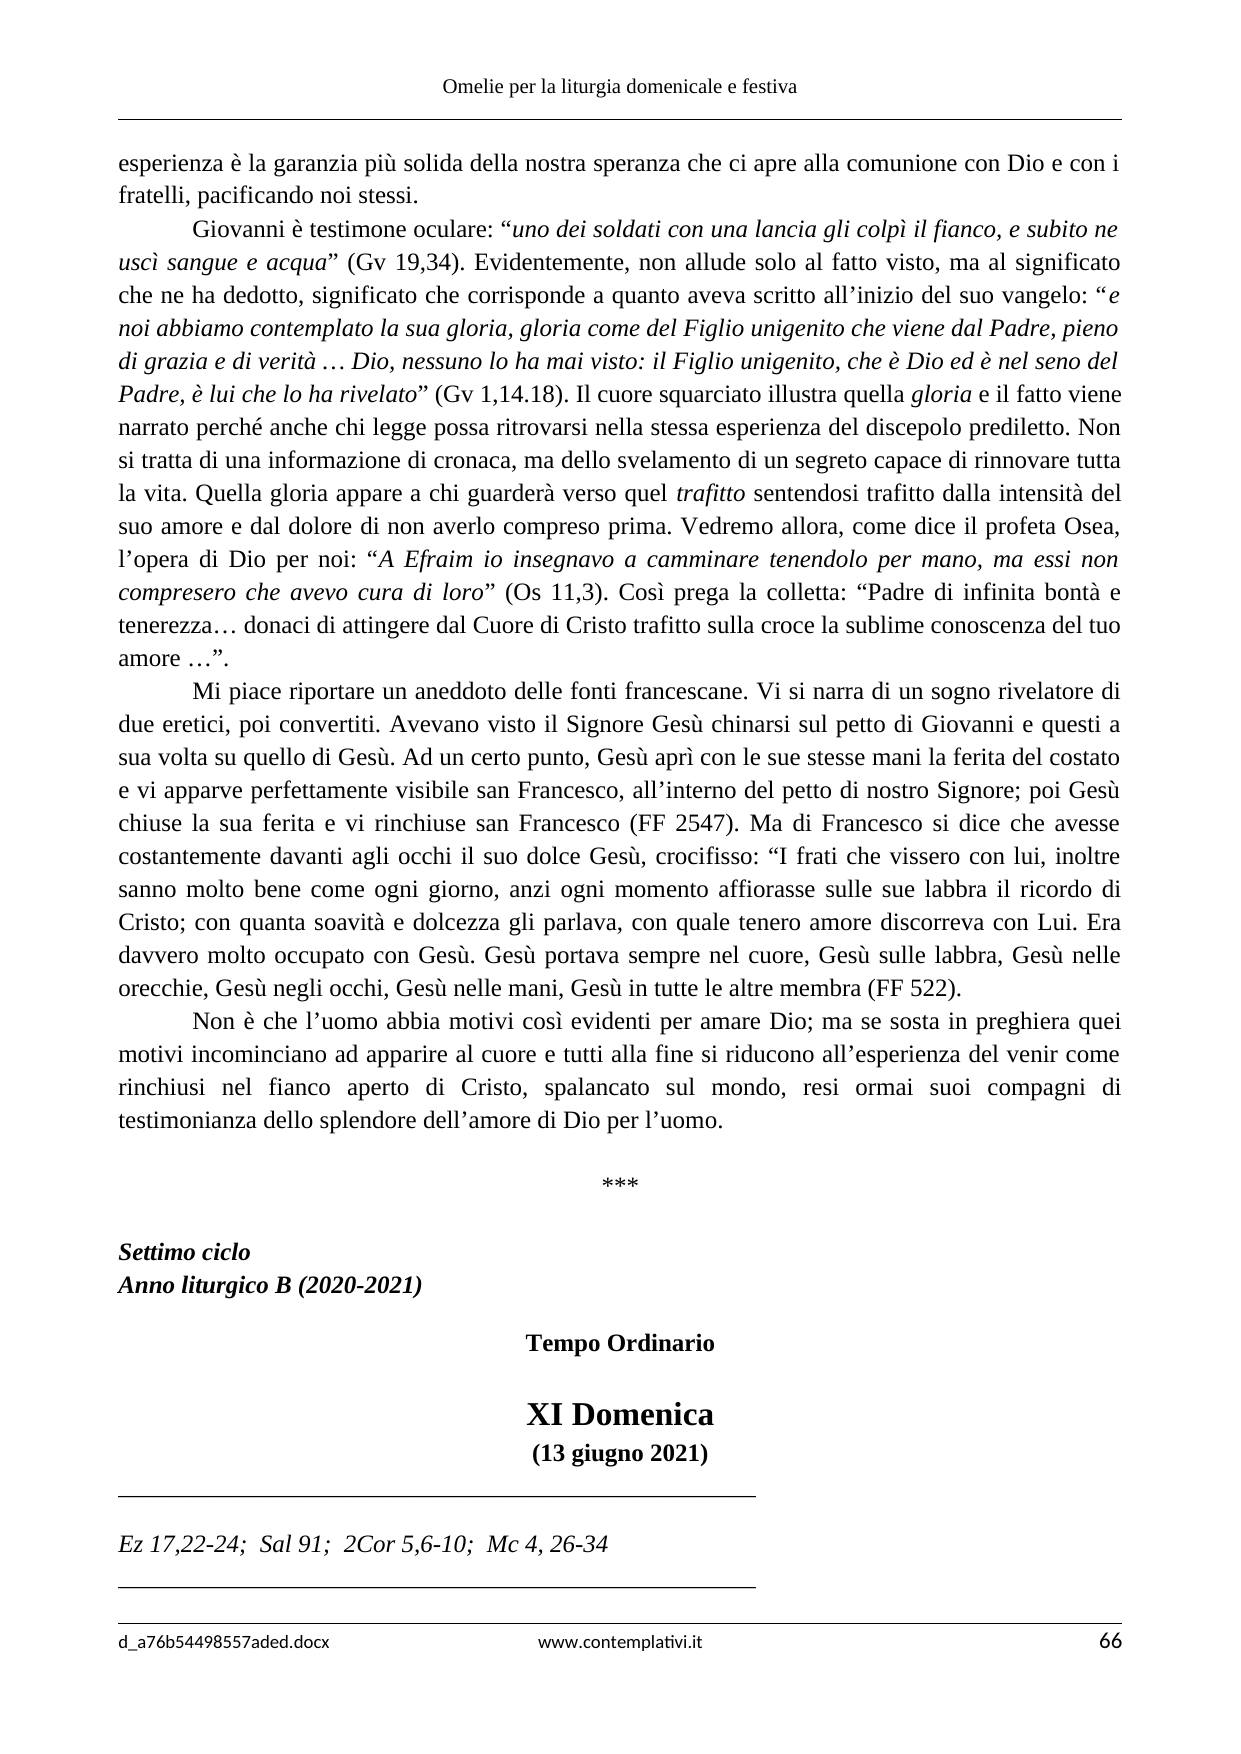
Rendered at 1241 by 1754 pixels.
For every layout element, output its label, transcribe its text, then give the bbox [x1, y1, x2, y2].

text ___________________________________________________ [118, 1471, 1122, 1500]
text Settimo ciclo [118, 1237, 1122, 1266]
text Non è che l’uomo abbia motivi così evidenti per amare Dio; ma se sosta in preghiera quei motivi incominciano ad apparire al cuore e tutti alla fine si riducono all’esperienza del venir come rinchiusi nel fianco aperto di Cristo, spalancato sul mondo, resi ormai suoi compagni di testimonianza dello splendore dell’amore di Dio per l’uomo. [118, 1006, 1122, 1134]
text Mi piace riportare un aneddoto delle fonti francescane. Vi si narra di un sogno rivelatore di due eretici, poi convertiti. Avevano visto il Signore Gesù chinarsi sul petto di Giovanni e questi a sua volta su quello di Gesù. Ad un certo punto, Gesù aprì con le sue stesse mani la ferita del costato e vi apparve perfettamente visibile san Francesco, all’interno del petto di nostro Signore; poi Gesù chiuse la sua ferita e vi rinchiuse san Francesco (FF 2547). Ma di Francesco si dice che avesse costantemente davanti agli occhi il suo dolce Gesù, crocifisso: “I frati che vissero con lui, inoltre sanno molto bene come ogni giorno, anzi ogni momento affiorasse sulle sue labbra il ricordo di Cristo; con quanta soavità e dolcezza gli parlava, con quale tenero amore discorreva con Lui. Era davvero molto occupato con Gesù. Gesù portava sempre nel cuore, Gesù sulle labbra, Gesù nelle orecchie, Gesù negli occhi, Gesù nelle mani, Gesù in tutte le altre membra (FF 522). [118, 676, 1122, 1002]
text ___________________________________________________ [118, 1562, 1122, 1591]
text (13 giugno 2021) [118, 1438, 1122, 1467]
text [118, 148, 1122, 209]
text Giovanni è testimone oculare: “uno dei soldati con una lancia gli colpì il fianco, e subito ne uscì sangue e acqua” (Gv 19,34). Evidentemente, non allude solo al fatto visto, ma al significato che ne ha dedotto, significato che corrisponde a quanto aveva scritto all’inizio del suo vangelo: “e noi abbiamo contemplato la sua gloria, gloria come del Figlio unigenito che viene dal Padre, pieno di grazia e di verità … Dio, nessuno lo ha mai visto: il Figlio unigenito, che è Dio ed è nel seno del Padre, è lui che lo ha rivelato” (Gv 1,14.18). Il cuore squarciato illustra quella gloria e il fatto viene narrato perché anche chi legge possa ritrovarsi nella stessa esperienza del discepolo prediletto. Non si tratta di una informazione di cronaca, ma dello svelamento di un segreto capace di rinnovare tutta la vita. Quella gloria appare a chi guarderà verso quel trafitto sentendosi trafitto dalla intensità del suo amore e dal dolore di non averlo compreso prima. Vedremo allora, come dice il profeta Osea, l’opera di Dio per noi: “A Efraim io insegnavo a camminare tenendolo per mano, ma essi non compresero che avevo cura di loro” (Os 11,3). Così prega la colletta: “Padre di infinita bontà e tenerezza… donaci di attingere dal Cuore di Cristo trafitto sulla croce la sublime conoscenza del tuo amore …”. [118, 214, 1122, 672]
text Anno liturgico B (2020-2021) [118, 1270, 1122, 1299]
text Ez 17,22-24; Sal 91; 2Cor 5,6-10; Mc 4, 26-34 [118, 1529, 1122, 1558]
text XI Domenica [118, 1394, 1122, 1433]
text *** [118, 1171, 1122, 1200]
text Tempo Ordinario [118, 1328, 1122, 1357]
